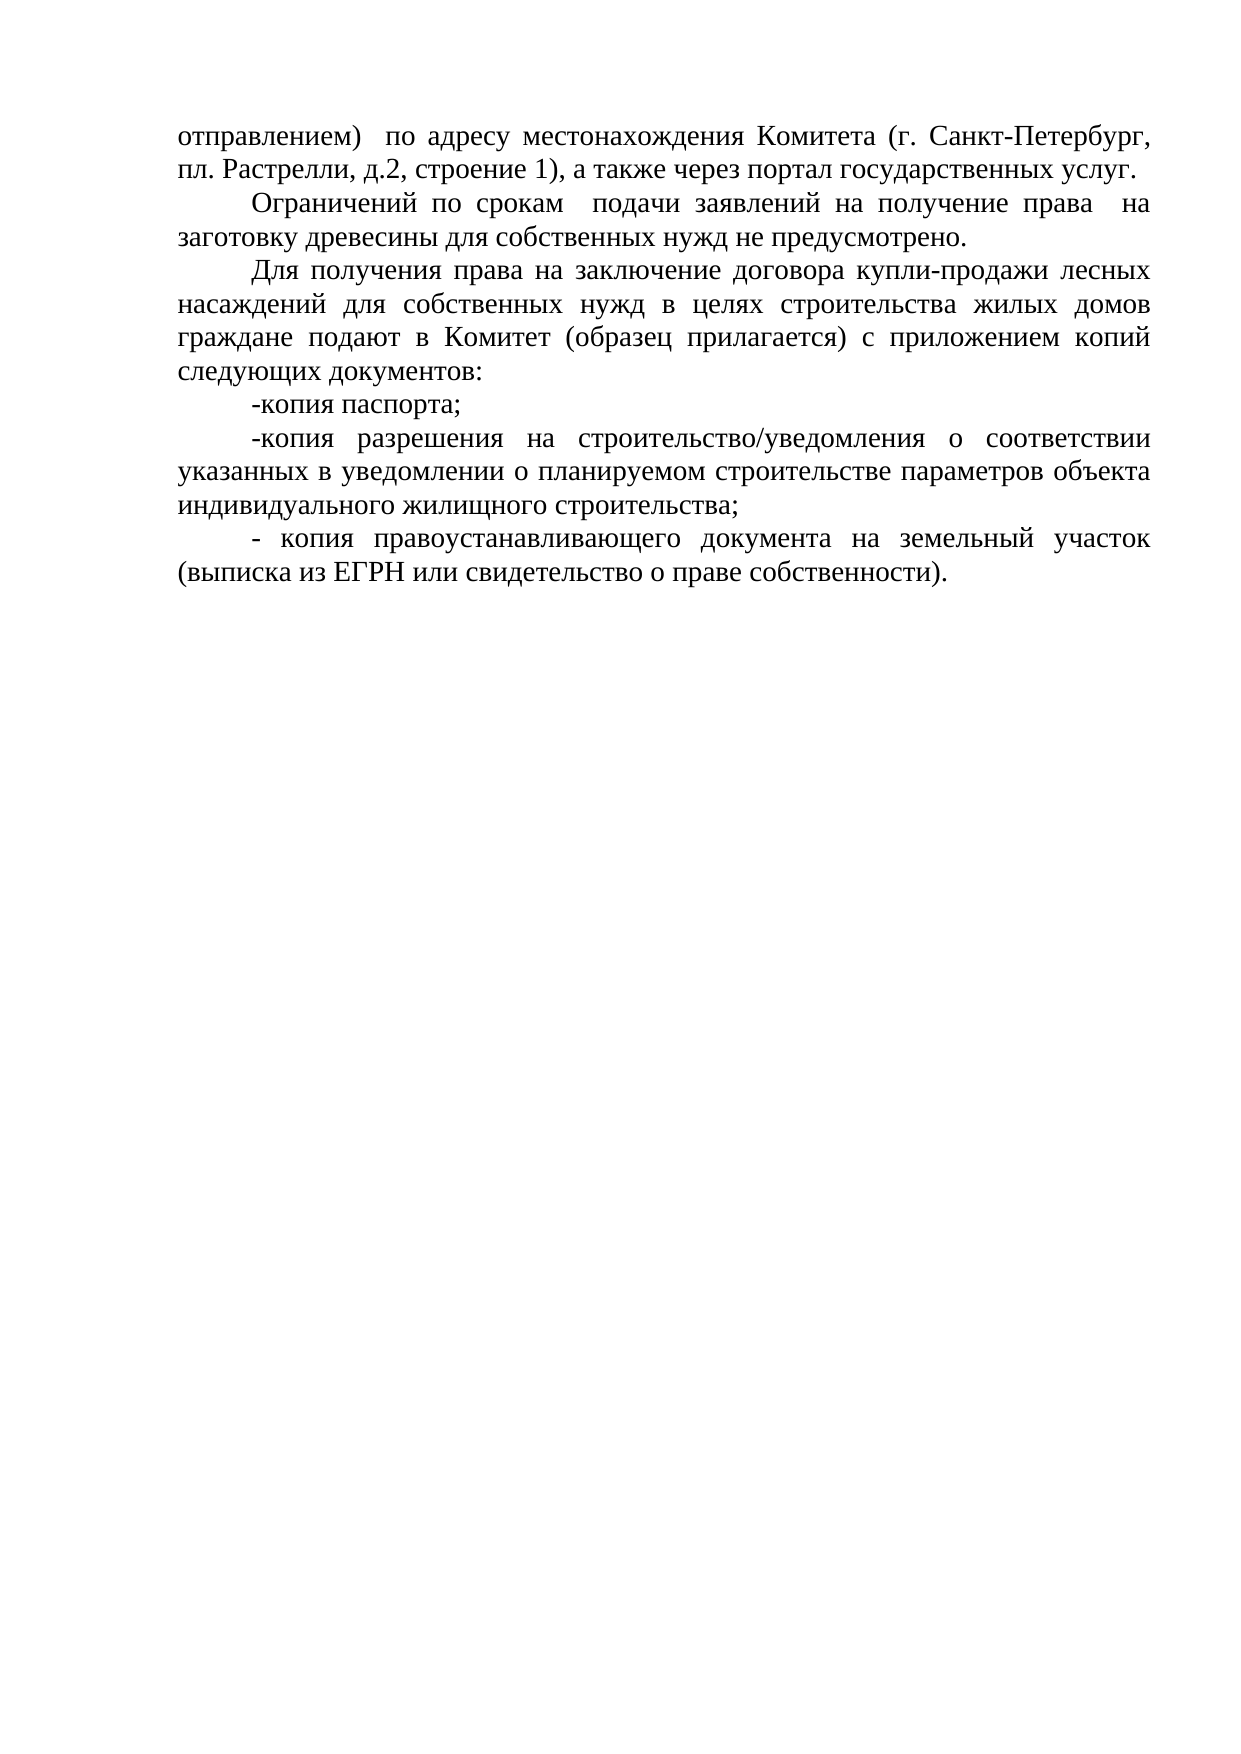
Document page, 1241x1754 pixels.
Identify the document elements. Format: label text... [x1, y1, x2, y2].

text - копия правоустанавливающего документа на земельный участок (выписка из ЕГРН или свидетельство о праве собственности). [177, 521, 1152, 588]
text Ограничений по срокам подачи заявлений на получение права на заготовку древесины для собственных нужд не предусмотрено. [177, 185, 1152, 252]
text -копия паспорта; [177, 386, 1152, 420]
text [177, 118, 1152, 185]
text Для получения права на заключение договора купли-продажи лесных насаждений для собственных нужд в целях строительства жилых домов граждане подают в Комитет (образец прилагается) с приложением копий следующих документов: [177, 252, 1152, 386]
text -копия разрешения на строительство/уведомления о соответствии указанных в уведомлении о планируемом строительстве параметров объекта индивидуального жилищного строительства; [177, 420, 1152, 521]
